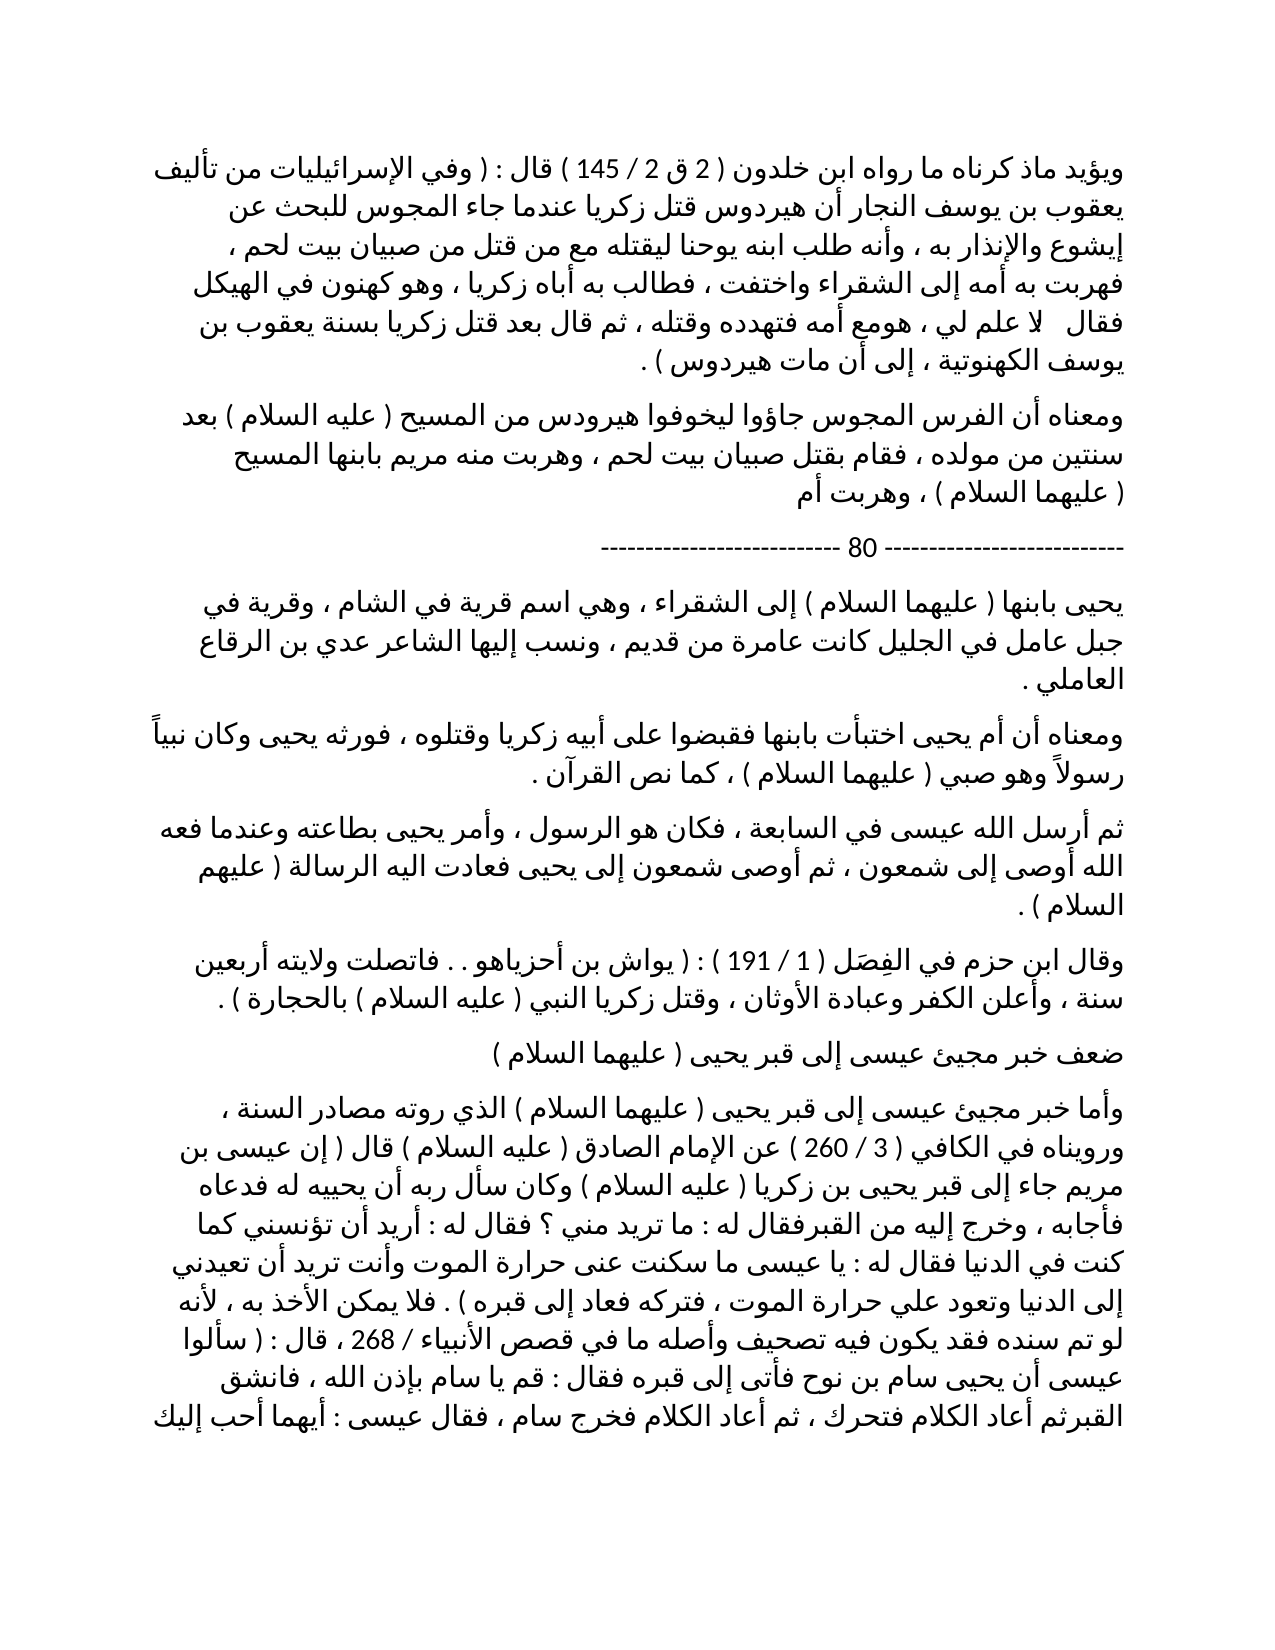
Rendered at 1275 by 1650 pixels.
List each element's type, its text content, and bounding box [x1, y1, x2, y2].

text --------------------------- 80 --------------------------- [150, 529, 1125, 565]
text وقال ابن حزم في الفِصَل ( 1 / 191 ) : ( يواش بن أحزياهو . . فاتصلت ولايته أربعين سنة ، وأعلن الكفر وعبادة الأوثان ، وقتل زكريا النبي ( عليه السلام ) بالحجارة ) . [150, 942, 1125, 1016]
text يحيى بابنها ( عليهما السلام ) إلى الشقراء ، وهي اسم قرية في الشام ، وقرية في جبل عامل في الجليل كانت عامرة من قديم ، ونسب إليها الشاعر عدي بن الرقاع العاملي . [150, 584, 1125, 697]
text ومعناه أن الفرس المجوس جاؤوا ليخوفوا هيرودس من المسيح ( عليه السلام ) بعد سنتين من مولده ، فقام بقتل صبيان بيت لحم ، وهربت منه مريم بابنها المسيح ( عليهما السلام ) ، وهربت أم [150, 397, 1125, 510]
text ضعف خبر مجيئ عيسى إلى قبر يحيى ( عليهما السلام ) [150, 1035, 1125, 1071]
text ومعناه أن أم يحيى اختبأت بابنها فقبضوا على أبيه زكريا وقتلوه ، فورثه يحيى وكان نبياً رسولاً وهو صبي ( عليهما السلام ) ، كما نص القرآن . [150, 716, 1125, 790]
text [150, 1091, 1125, 1434]
text ثم أرسل الله عيسى في السابعة ، فكان هو الرسول ، وأمر يحيى بطاعته وعندما فعه الله أوصى إلى شمعون ، ثم أوصى شمعون إلى يحيى فعادت اليه الرسالة ( عليهم السلام ) . [150, 810, 1125, 922]
text ويؤيد ماذ كرناه ما رواه ابن خلدون ( 2 ق 2 / 145 ) قال : ( وفي الإسرائيليات من تأليف يعقوب بن يوسف النجار أن هيردوس قتل زكريا عندما جاء المجوس للبحث عن إيشوع والإنذار به ، وأنه طلب ابنه يوحنا ليقتله مع من قتل من صبيان بيت لحم ، فهربت به أمه إلى الشقراء واختفت ، فطالب به أباه زكريا ، وهو كهنون في الهيكل فقال : لا علم لي ، هومع أمه فتهدده وقتله ، ثم قال بعد قتل زكريا بسنة يعقوب بن يوسف الكهنوتية ، إلى أن مات هيردوس ) . [150, 150, 1125, 378]
